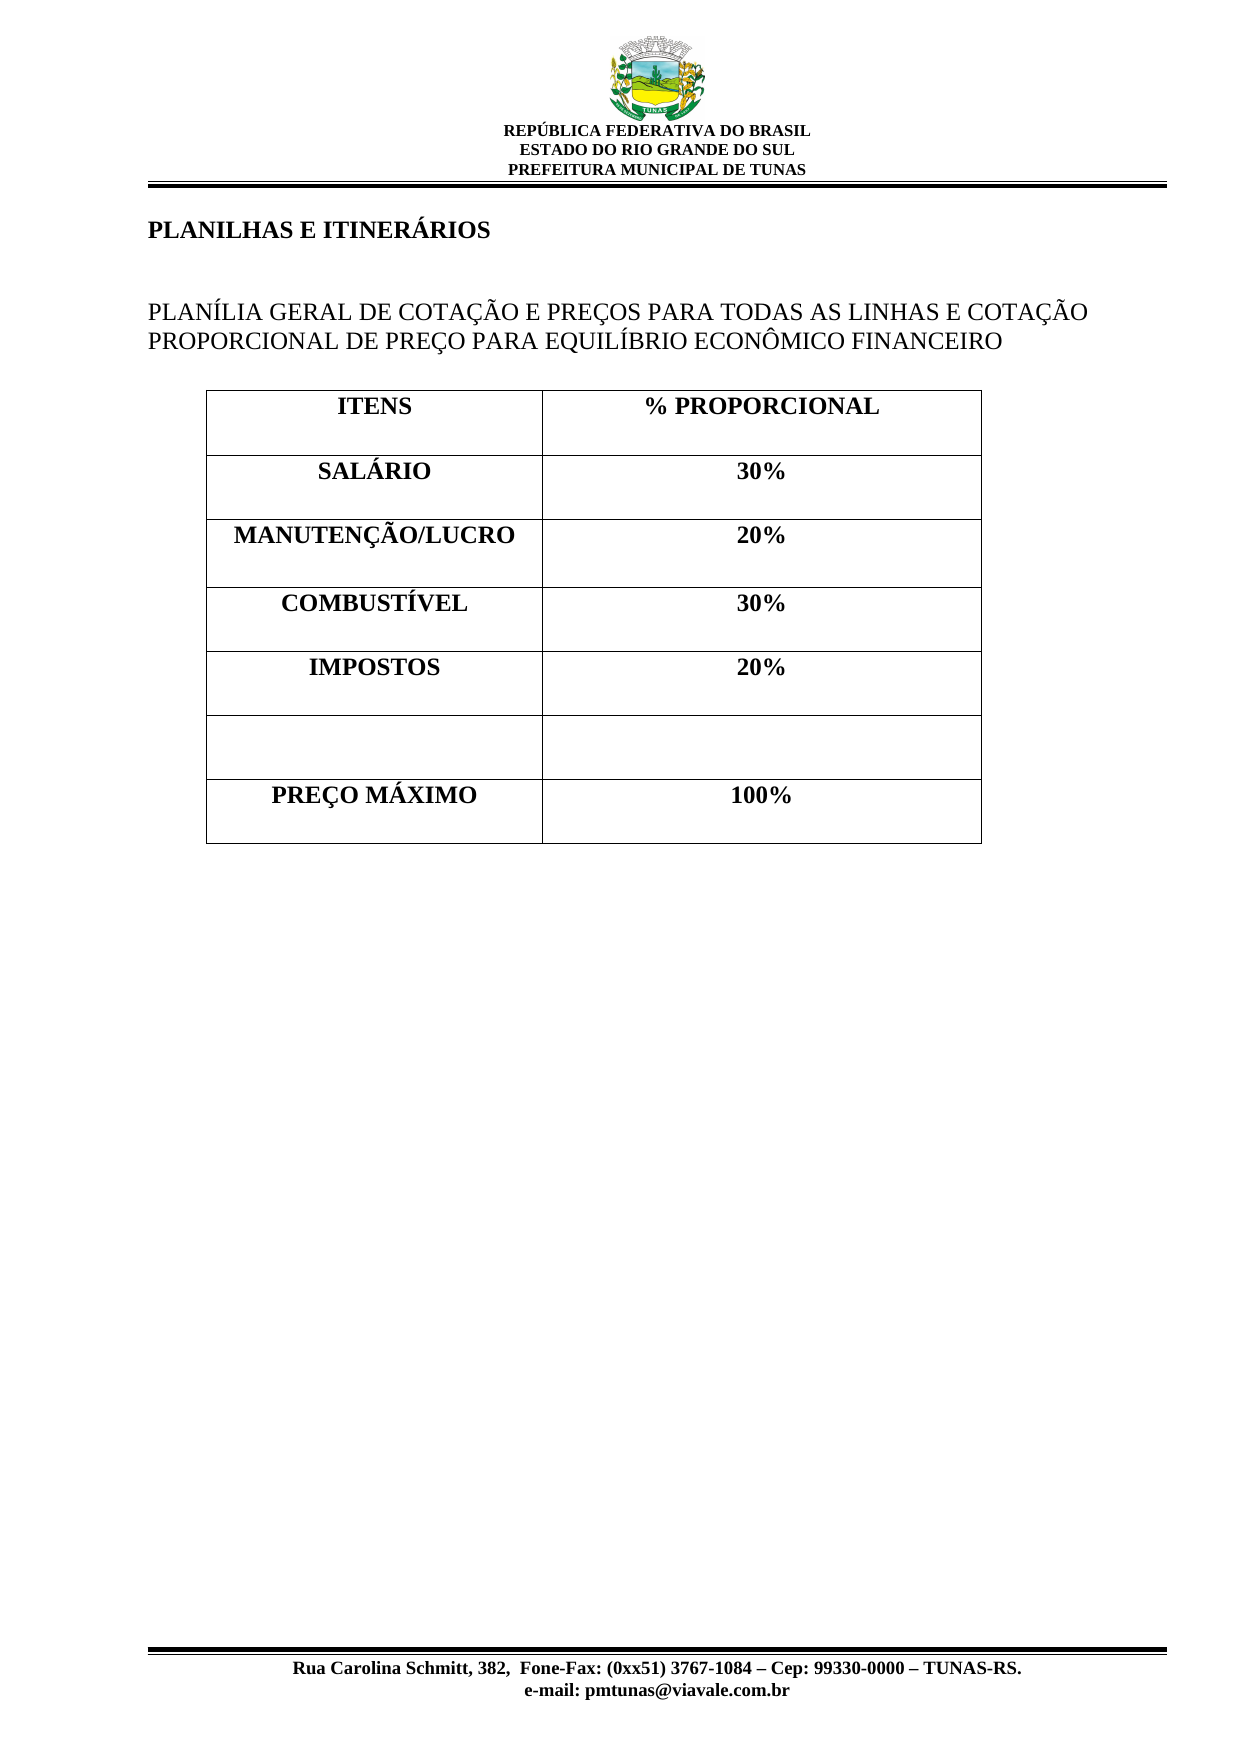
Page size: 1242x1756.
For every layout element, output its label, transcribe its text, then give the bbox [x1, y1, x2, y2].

table_header % PROPORCIONAL [543, 391, 981, 455]
table_cell 20% [543, 520, 981, 587]
table_cell SALÁRIO [207, 456, 542, 519]
table_cell COMBUSTÍVEL [207, 588, 542, 651]
table_cell 100% [543, 780, 981, 843]
table_cell IMPOSTOS [207, 652, 542, 715]
table_cell PREÇO MÁXIMO [207, 780, 542, 843]
table_cell 30% [543, 588, 981, 651]
text PLANÍLIA GERAL DE COTAÇÃO E PREÇOS PARA TODAS AS LINHAS E COTAÇÃO PROPORCIONAL DE PREÇO PARA EQUILÍBRIO ECONÔMICO FINANCEIRO [148, 297, 1167, 355]
table_cell [543, 716, 981, 779]
table_cell [207, 716, 542, 779]
table_header ITENS [207, 391, 542, 455]
text PLANILHAS E ITINERÁRIOS [148, 215, 1084, 243]
table_cell 20% [543, 652, 981, 715]
table_cell 30% [543, 456, 981, 519]
table_cell MANUTENÇÃO/LUCRO [207, 520, 542, 587]
picture [609, 36, 705, 121]
